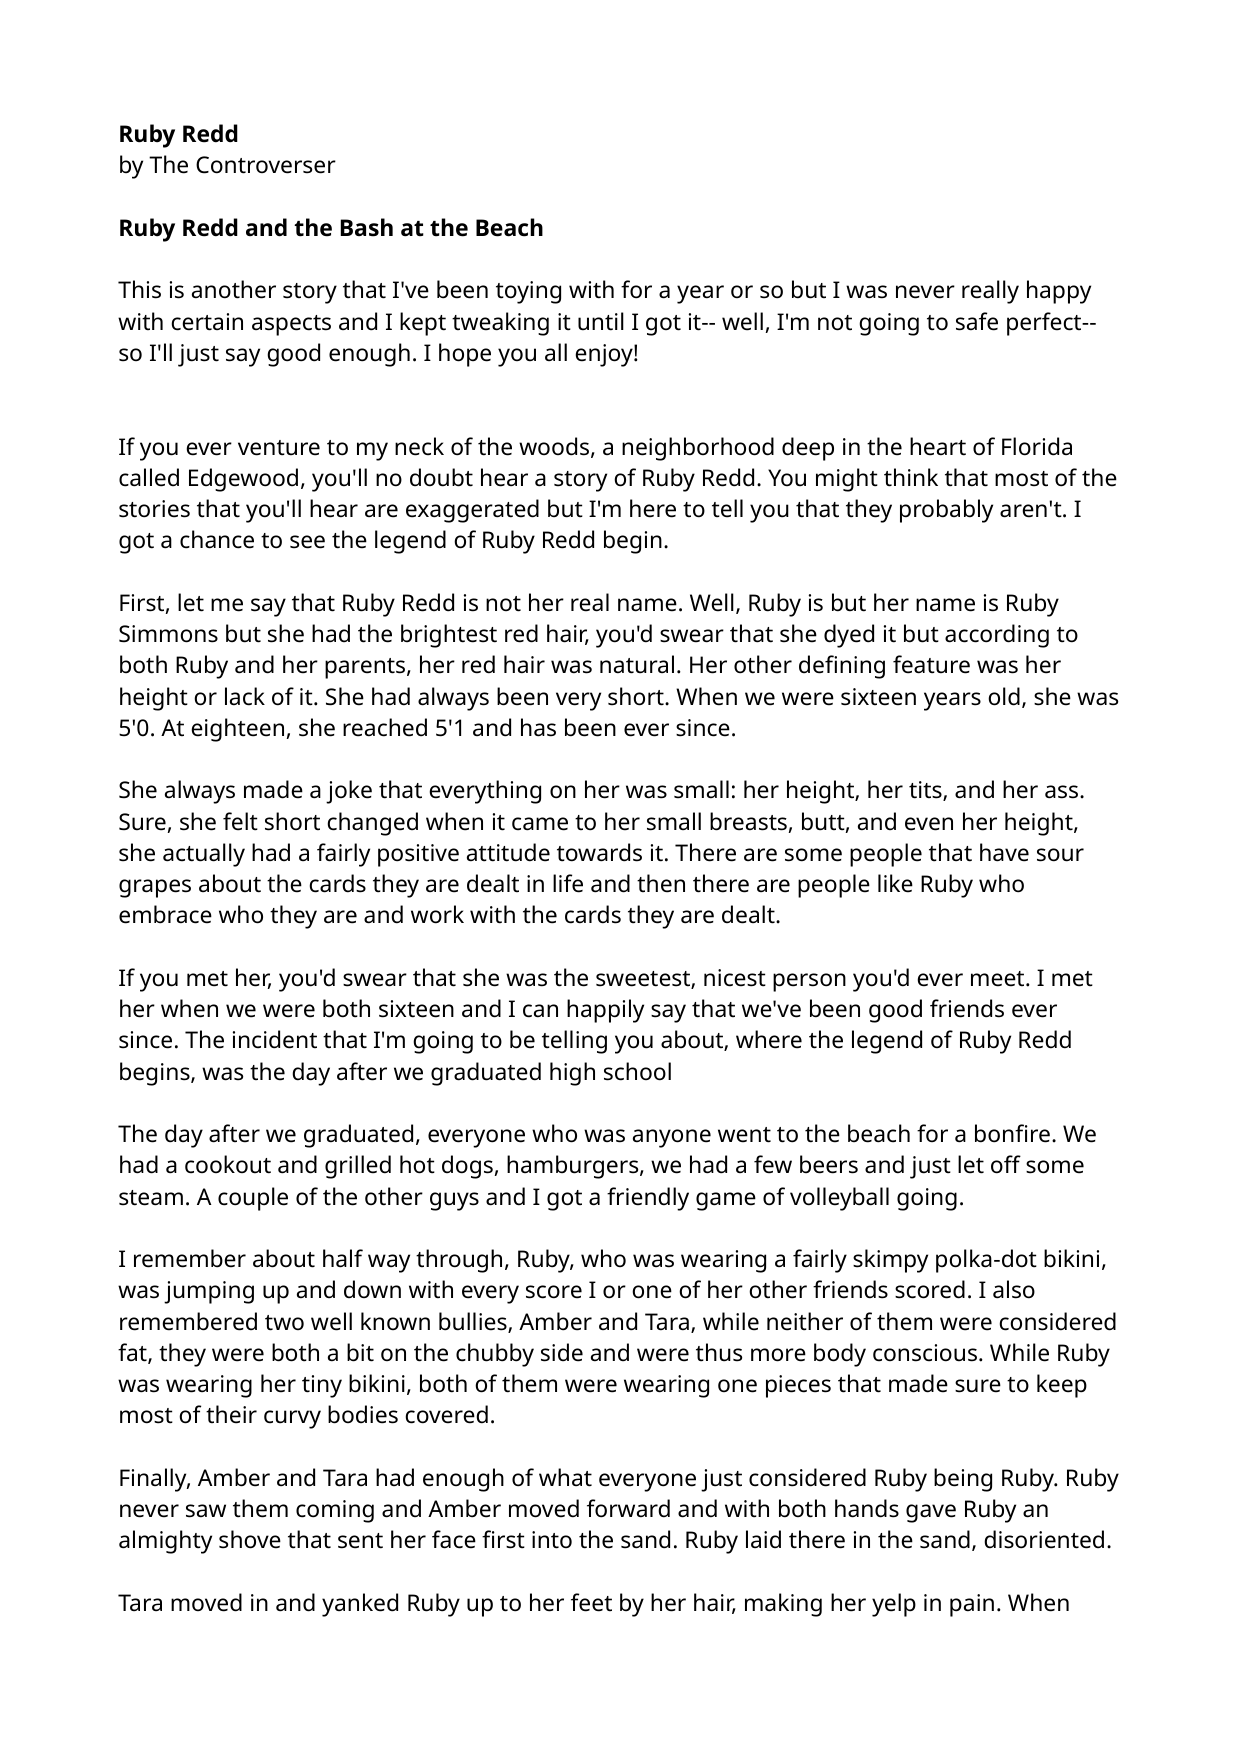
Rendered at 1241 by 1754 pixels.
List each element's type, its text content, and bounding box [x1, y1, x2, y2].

text Ruby Redd [118, 118, 1122, 149]
text Ruby Redd and the Bash at the Beach [118, 212, 1122, 243]
text by The Controverser [118, 149, 1122, 181]
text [118, 274, 1122, 1618]
